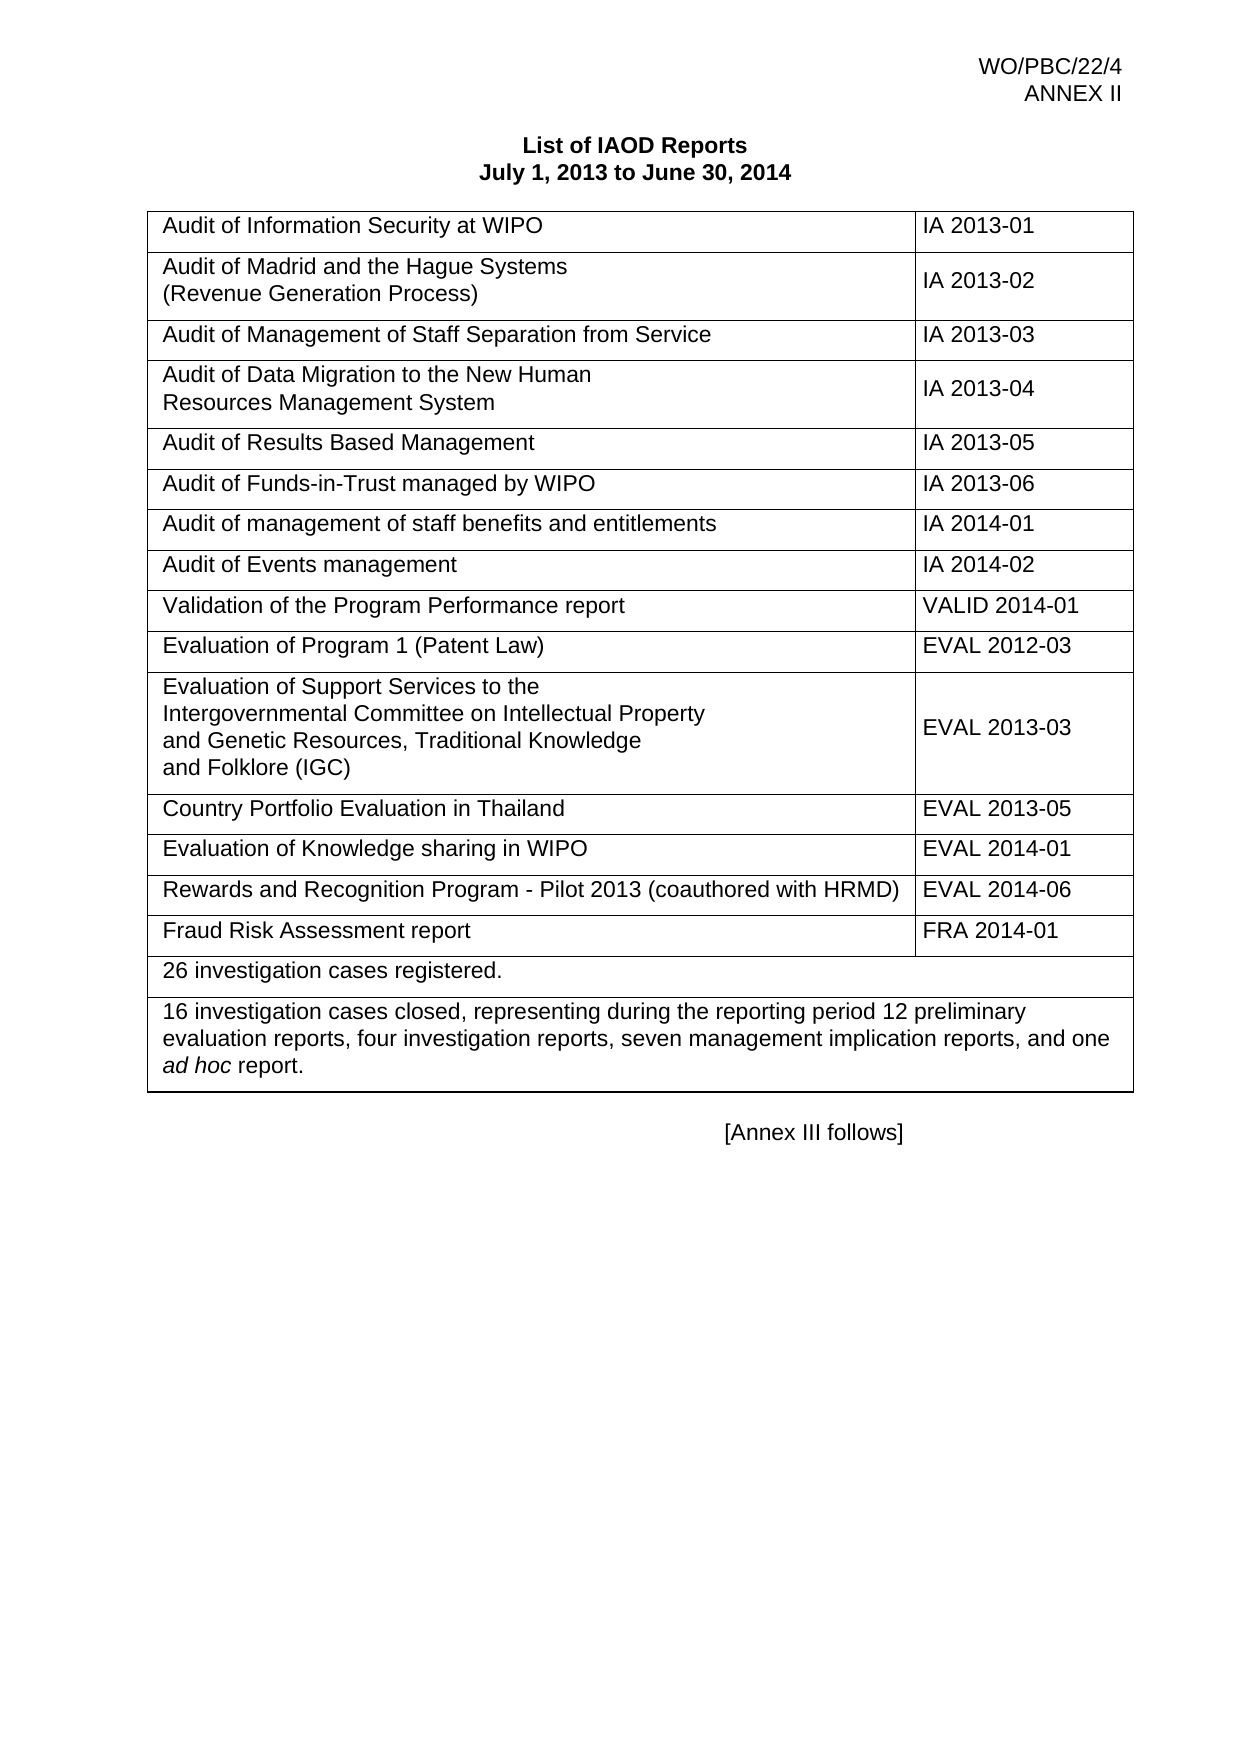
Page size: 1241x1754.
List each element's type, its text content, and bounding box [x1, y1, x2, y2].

table_cell Evaluation of Knowledge sharing in WIPO [148, 835, 915, 875]
table_cell IA 2013-06 [916, 470, 1133, 509]
table_cell IA 2013-03 [916, 321, 1133, 360]
table_cell IA 2013-05 [916, 429, 1133, 468]
table_cell IA 2013-02 [916, 253, 1133, 319]
table_cell EVAL 2013-05 [916, 795, 1133, 834]
table_cell Evaluation of Support Services to the Intergovernmental Committee on Intellectual Property and Genetic Resources, Traditional Knowledge and Folklore (IGC) [148, 673, 915, 793]
table_cell Fraud Risk Assessment report [148, 916, 915, 956]
table_cell IA 2014-01 [916, 510, 1133, 550]
table_cell Audit of Management of Staff Separation from Service [148, 321, 915, 360]
text List of IAOD Reports July 1, 2013 to June 30, 2014 [148, 132, 1122, 185]
table_cell EVAL 2012-03 [916, 632, 1133, 672]
table_cell 16 investigation cases closed, representing during the reporting period 12 preliminary evaluation reports, four investigation reports, seven management implication reports, and one ad hoc report. [148, 998, 1133, 1091]
table_cell Audit of Data Migration to the New Human Resources Management System [148, 361, 915, 428]
table_cell FRA 2014-01 [916, 916, 1133, 956]
table_cell 26 investigation cases registered. [148, 957, 1133, 997]
table_cell Audit of Madrid and the Hague Systems (Revenue Generation Process) [148, 253, 915, 319]
text [Annex III follows] [724, 1119, 1122, 1145]
table_cell IA 2013-04 [916, 361, 1133, 428]
table_cell IA 2014-02 [916, 551, 1133, 590]
table_cell Audit of management of staff benefits and entitlements [148, 510, 915, 550]
table_cell VALID 2014-01 [916, 591, 1133, 631]
table_cell Audit of Funds-in-Trust managed by WIPO [148, 470, 915, 509]
table_cell Evaluation of Program 1 (Patent Law) [148, 632, 915, 672]
table_cell Audit of Events management [148, 551, 915, 590]
table_header Audit of Information Security at WIPO [148, 212, 915, 252]
table_cell EVAL 2014-06 [916, 876, 1133, 915]
table_cell EVAL 2013-03 [916, 673, 1133, 793]
table_cell Rewards and Recognition Program - Pilot 2013 (coauthored with HRMD) [148, 876, 915, 915]
table_cell EVAL 2014-01 [916, 835, 1133, 875]
table_cell Audit of Results Based Management [148, 429, 915, 468]
table_cell Country Portfolio Evaluation in Thailand [148, 795, 915, 834]
table_header IA 2013-01 [916, 212, 1133, 252]
table_cell Validation of the Program Performance report [148, 591, 915, 631]
